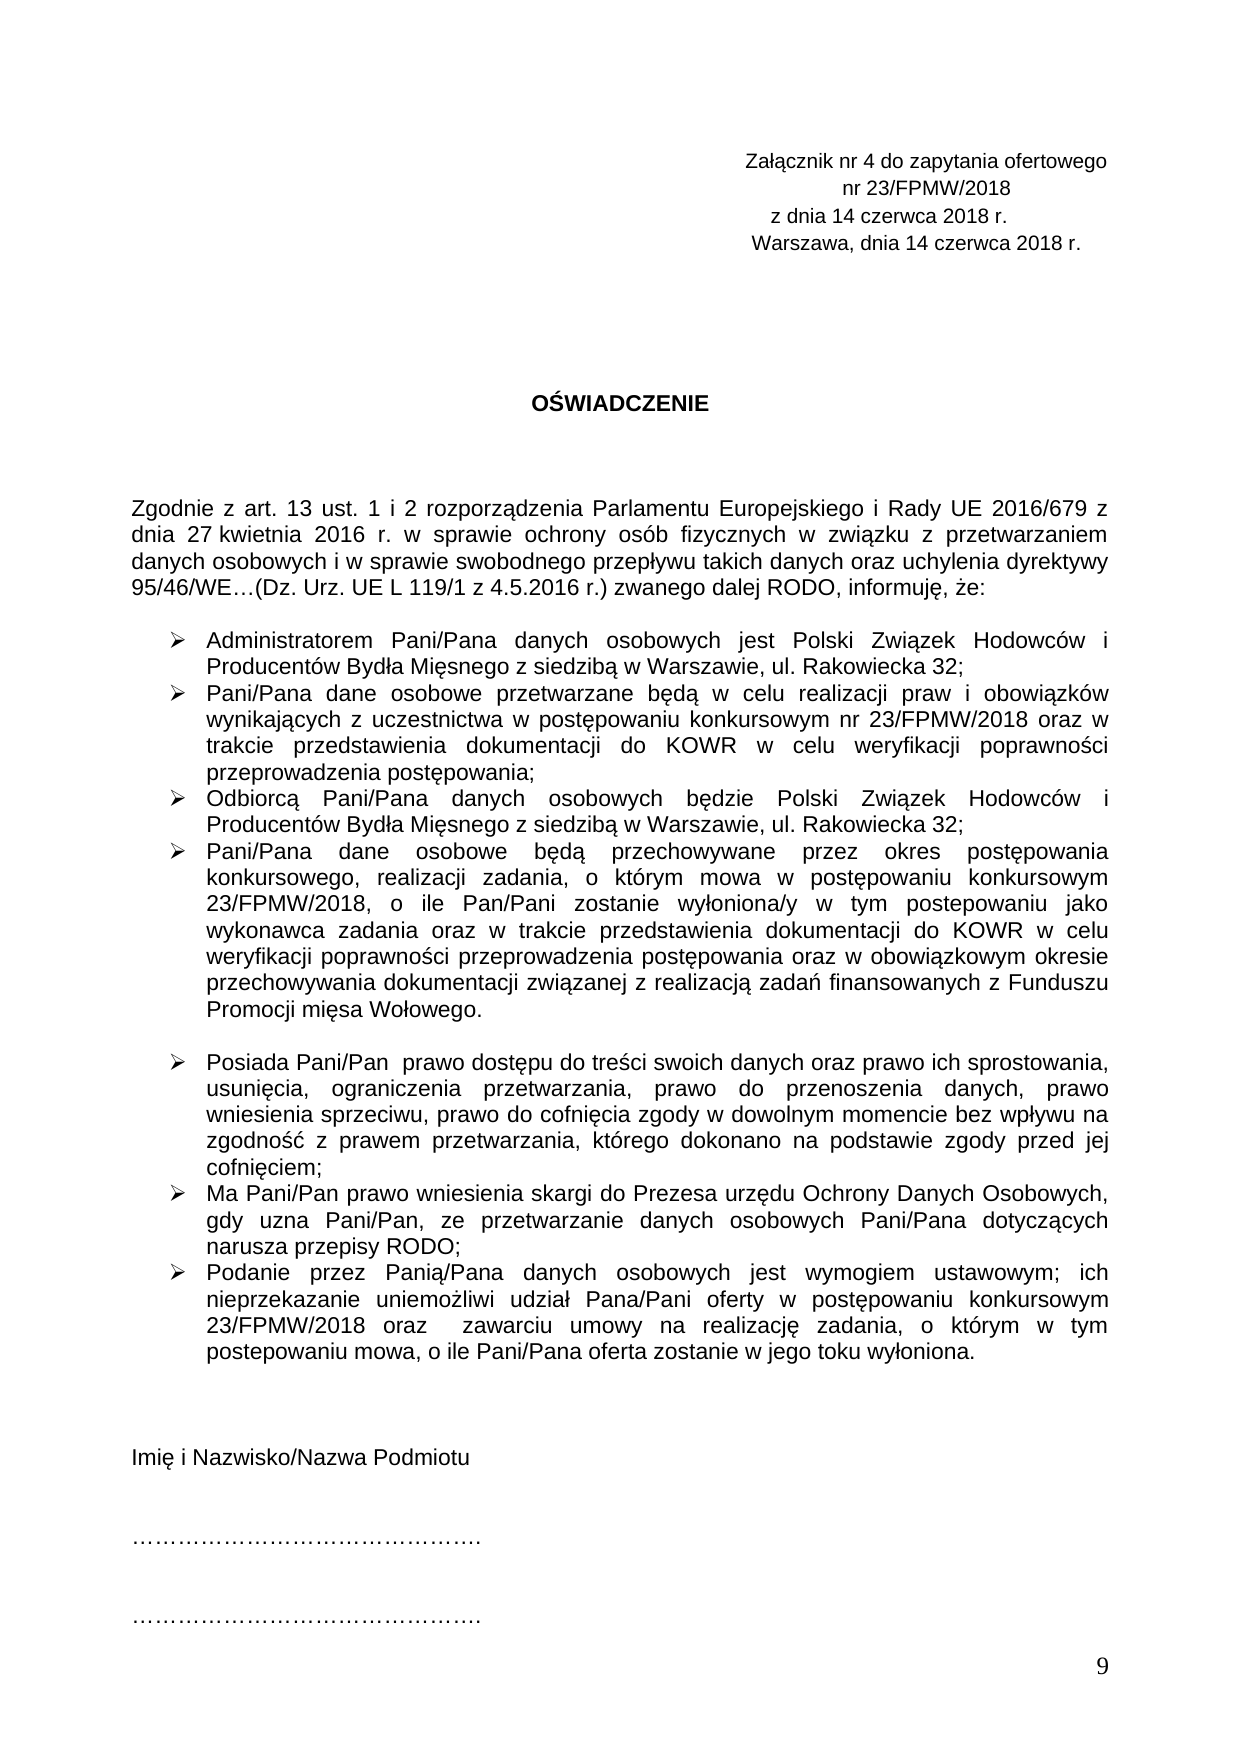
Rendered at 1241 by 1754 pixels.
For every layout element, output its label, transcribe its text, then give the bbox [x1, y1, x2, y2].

list Ma Pani/Pan prawo wniesienia skargi do Prezesa urzędu Ochrony Danych Osobowych, gdy uzna Pani/Pan, ze przetwarzanie danych osobowych Pani/Pana dotyczących narusza przepisy RODO; [169, 1180, 1109, 1259]
list Pani/Pana dane osobowe przetwarzane będą w celu realizacji praw i obowiązków wynikających z uczestnictwa w postępowaniu konkursowym nr 23/FPMW/2018 oraz w trakcie przedstawienia dokumentacji do KOWR w celu weryfikacji poprawności przeprowadzenia postępowania; [169, 679, 1109, 785]
list Załącznik nr 4 do zapytania ofertowego [744, 149, 1109, 173]
list Posiada Pani/Pan prawo dostępu do treści swoich danych oraz prawo ich sprostowania, usunięcia, ograniczenia przetwarzania, prawo do przenoszenia danych, prawo wniesienia sprzeciwu, prawo do cofnięcia zgody w dowolnym momencie bez wpływu na zgodność z prawem przetwarzania, którego dokonano na podstawie zgody przed jej cofnięciem; [169, 1048, 1109, 1180]
text OŚWIADCZENIE [131, 389, 1109, 416]
list Warszawa, dnia 14 czerwca 2018 r. [131, 231, 1109, 255]
text ………………………………………. [131, 1602, 1109, 1628]
list Administratorem Pani/Pana danych osobowych jest Polski Związek Hodowców i Producentów Bydła Mięsnego z siedzibą w Warszawie, ul. Rakowiecka 32; [169, 627, 1109, 679]
text Imię i Nazwisko/Nazwa Podmiotu [131, 1444, 1109, 1470]
list Odbiorcą Pani/Pana danych osobowych będzie Polski Związek Hodowców i Producentów Bydła Mięsnego z siedzibą w Warszawie, ul. Rakowiecka 32; [169, 785, 1109, 838]
list Pani/Pana dane osobowe będą przechowywane przez okres postępowania konkursowego, realizacji zadania, o którym mowa w postępowaniu konkursowym 23/FPMW/2018, o ile Pan/Pani zostanie wyłoniona/y w tym postepowaniu jako wykonawca zadania oraz w trakcie przedstawienia dokumentacji do KOWR w celu weryfikacji poprawności przeprowadzenia postępowania oraz w obowiązkowym okresie przechowywania dokumentacji związanej z realizacją zadań finansowanych z Funduszu Promocji mięsa Wołowego. [169, 838, 1109, 1022]
text Zgodnie z art. 13 ust. 1 i 2 rozporządzenia Parlamentu Europejskiego i Rady UE 2016/679 z dnia 27 kwietnia 2016 r. w sprawie ochrony osób fizycznych w związku z przetwarzaniem danych osobowych i w sprawie swobodnego przepływu takich danych oraz uchylenia dyrektywy 95/46/WE…(Dz. Urz. UE L 119/1 z 4.5.2016 r.) zwanego dalej RODO, informuję, że: [131, 495, 1109, 600]
list Podanie przez Panią/Pana danych osobowych jest wymogiem ustawowym; ich nieprzekazanie uniemożliwi udział Pana/Pani oferty w postępowaniu konkursowym 23/FPMW/2018 oraz zawarciu umowy na realizację zadania, o którym w tym postepowaniu mowa, o ile Pani/Pana oferta zostanie w jego toku wyłoniona. [169, 1259, 1109, 1365]
list nr 23/FPMW/2018 [744, 176, 1109, 200]
text ………………………………………. [131, 1523, 1109, 1549]
list z dnia 14 czerwca 2018 r. [669, 204, 1109, 228]
